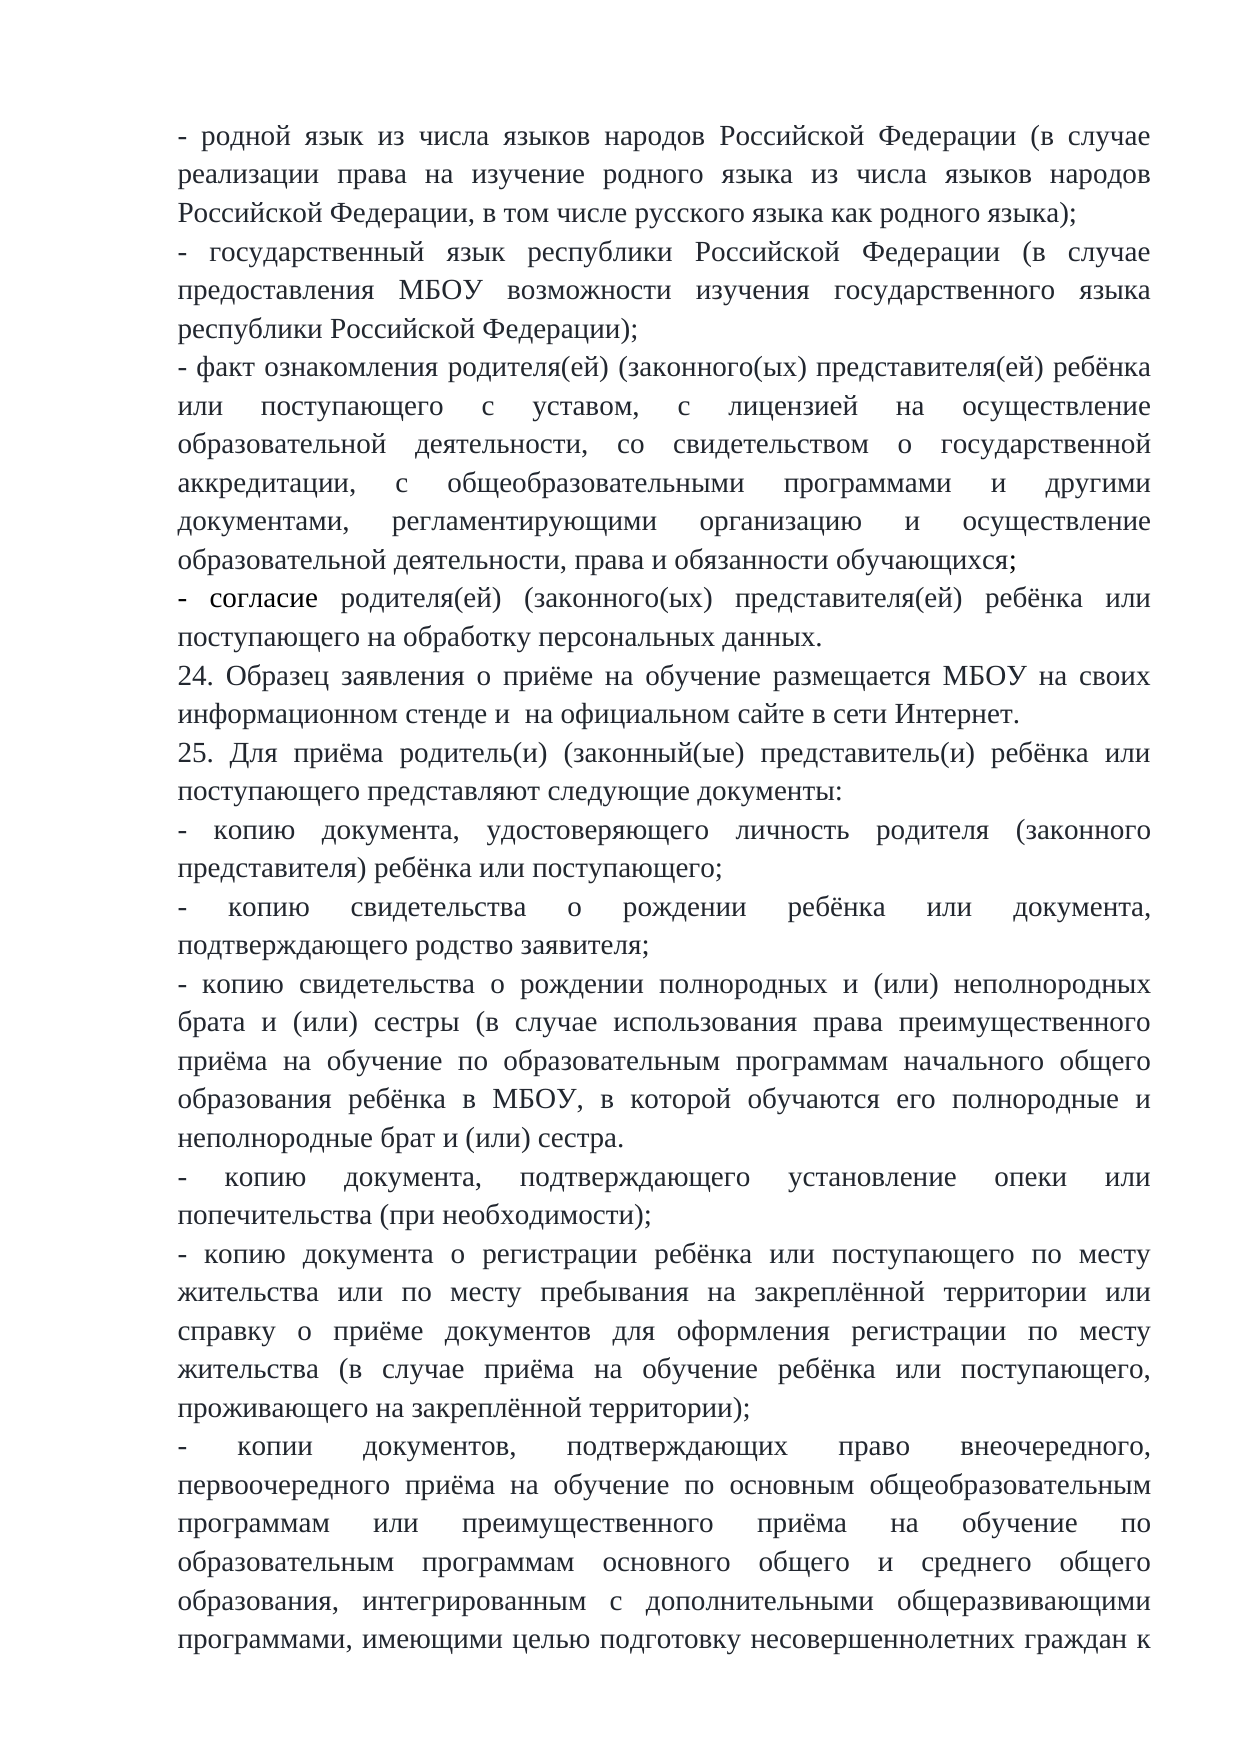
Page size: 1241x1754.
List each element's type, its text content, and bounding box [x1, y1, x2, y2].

text - копию свидетельства о рождении полнородных и (или) неполнородных брата и (или) сестры (в случае использования права преимущественного приёма на обучение по образовательным программам начального общего образования ребёнка в МБОУ, в которой обучаются его полнородные и неполнородные брат и (или) сестра. [177, 966, 1152, 1154]
text - родной язык из числа языков народов Российской Федерации (в случае реализации права на изучение родного языка из числа языков народов Российской Федерации, в том числе русского языка как родного языка); [177, 118, 1152, 229]
text - копию свидетельства о рождении ребёнка или документа, подтверждающего родство заявителя; [177, 889, 1152, 961]
text 25. Для приёма родитель(и) (законный(ые) представитель(и) ребёнка или поступающего представляют следующие документы: [177, 735, 1152, 807]
text 24. Образец заявления о приёме на обучение размещается МБОУ на своих информационном стенде и на официальном сайте в сети Интернет. [177, 658, 1152, 730]
text - копию документа, подтверждающего установление опеки или попечительства (при необходимости); [177, 1159, 1152, 1231]
text - копию документа, удостоверяющего личность родителя (законного представителя) ребёнка или поступающего; [177, 812, 1152, 884]
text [177, 1428, 1152, 1655]
text - копию документа о регистрации ребёнка или поступающего по месту жительства или по месту пребывания на закреплённой территории или справку о приёме документов для оформления регистрации по месту жительства (в случае приёма на обучение ребёнка или поступающего, проживающего на закреплённой территории); [177, 1236, 1152, 1423]
text - согласие родителя(ей) (законного(ых) представителя(ей) ребёнка или поступающего на обработку персональных данных. [177, 581, 1152, 653]
text - факт ознакомления родителя(ей) (законного(ых) представителя(ей) ребёнка или поступающего с уставом, с лицензией на осуществление образовательной деятельности, со свидетельством о государственной аккредитации, с общеобразовательными программами и другими документами, регламентирующими организацию и осуществление образовательной деятельности, права и обязанности обучающихся; [177, 349, 1152, 576]
text - государственный язык республики Российской Федерации (в случае предоставления МБОУ возможности изучения государственного языка республики Российской Федерации); [177, 234, 1152, 344]
